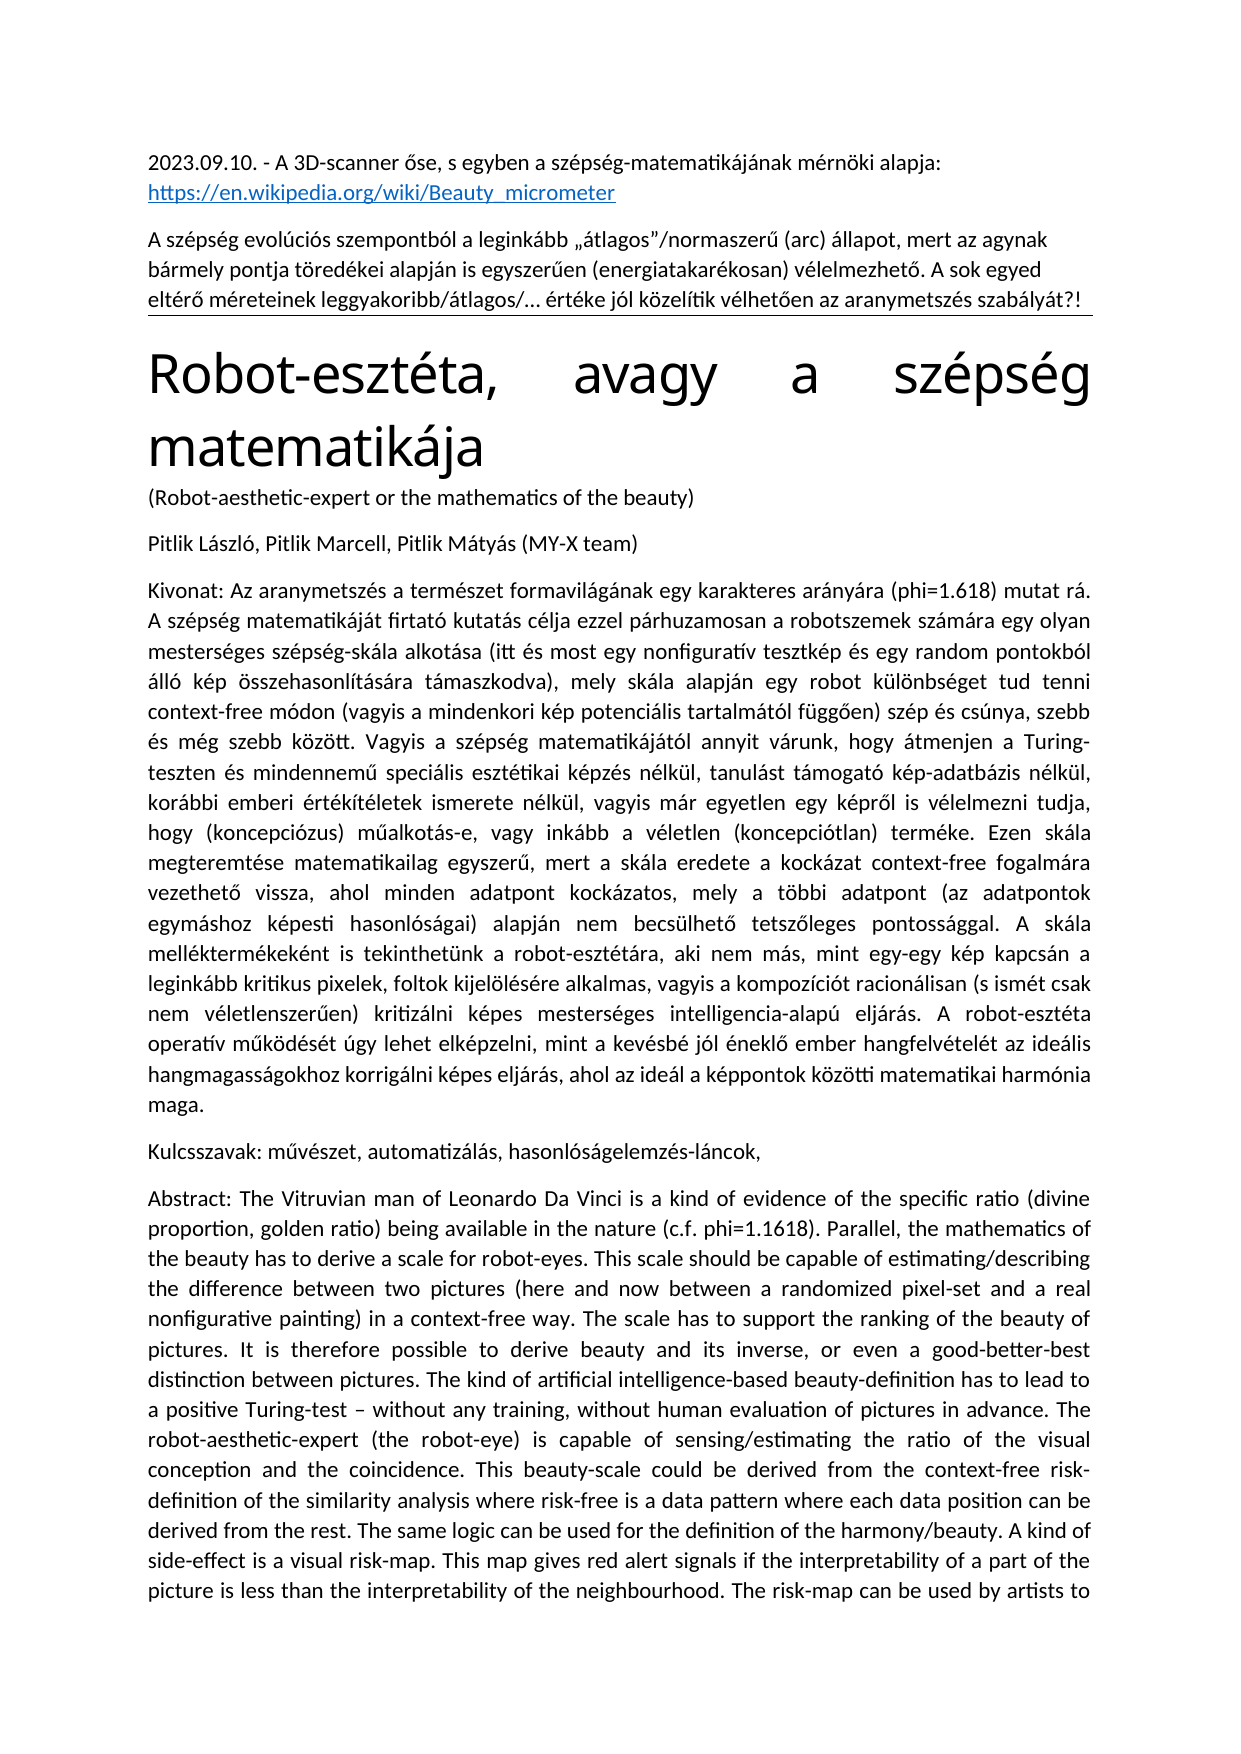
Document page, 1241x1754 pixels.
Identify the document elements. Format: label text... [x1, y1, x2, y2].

text 2023.09.10. - A 3D-scanner őse, s egyben a szépség-matematikájának mérnöki alapja: https://en.wikipedia.org/wiki/Beauty_micrometer [148, 148, 1093, 206]
text (Robot-aesthetic-expert or the mathematics of the beauty) [148, 483, 1093, 511]
text Pitlik László, Pitlik Marcell, Pitlik Mátyás (MY-X team) [148, 529, 1093, 557]
title Robot-esztéta, avagy a szépség matematikája [148, 335, 1093, 483]
text Kulcsszavak: művészet, automatizálás, hasonlóságelemzés-láncok, [148, 1137, 1093, 1165]
text Kivonat: Az aranymetszés a természet formavilágának egy karakteres arányára (phi=1.618) mutat rá. A szépség matematikáját firtató kutatás célja ezzel párhuzamosan a robotszemek számára egy olyan mesterséges szépség-skála alkotása (itt és most egy nonfiguratív tesztkép és egy random pontokból álló kép összehasonlítására támaszkodva), mely skála alapján egy robot különbséget tud tenni context-free módon (vagyis a mindenkori kép potenciális tartalmától függően) szép és csúnya, szebb és még szebb között. Vagyis a szépség matematikájától annyit várunk, hogy átmenjen a Turing-teszten és mindennemű speciális esztétikai képzés nélkül, tanulást támogató kép-adatbázis nélkül, korábbi emberi értékítéletek ismerete nélkül, vagyis már egyetlen egy képről is vélelmezni tudja, hogy (koncepciózus) műalkotás-e, vagy inkább a véletlen (koncepciótlan) terméke. Ezen skála megteremtése matematikailag egyszerű, mert a skála eredete a kockázat context-free fogalmára vezethető vissza, ahol minden adatpont kockázatos, mely a többi adatpont (az adatpontok egymáshoz képesti hasonlóságai) alapján nem becsülhető tetszőleges pontossággal. A skála melléktermékeként is tekinthetünk a robot-esztétára, aki nem más, mint egy-egy kép kapcsán a leginkább kritikus pixelek, foltok kijelölésére alkalmas, vagyis a kompozíciót racionálisan (s ismét csak nem véletlenszerűen) kritizálni képes mesterséges intelligencia-alapú eljárás. A robot-esztéta operatív működését úgy lehet elképzelni, mint a kevésbé jól éneklő ember hangfelvételét az ideális hangmagasságokhoz korrigálni képes eljárás, ahol az ideál a képpontok közötti matematikai harmónia maga. [148, 576, 1093, 1118]
text A szépség evolúciós szempontból a leginkább „átlagos”/normaszerű (arc) állapot, mert az agynak bármely pontja töredékei alapján is egyszerűen (energiatakarékosan) vélelmezhető. A sok egyed eltérő méreteinek leggyakoribb/átlagos/… értéke jól közelítik vélhetően az aranymetszés szabályát?! [148, 225, 1093, 315]
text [148, 1184, 1093, 1604]
